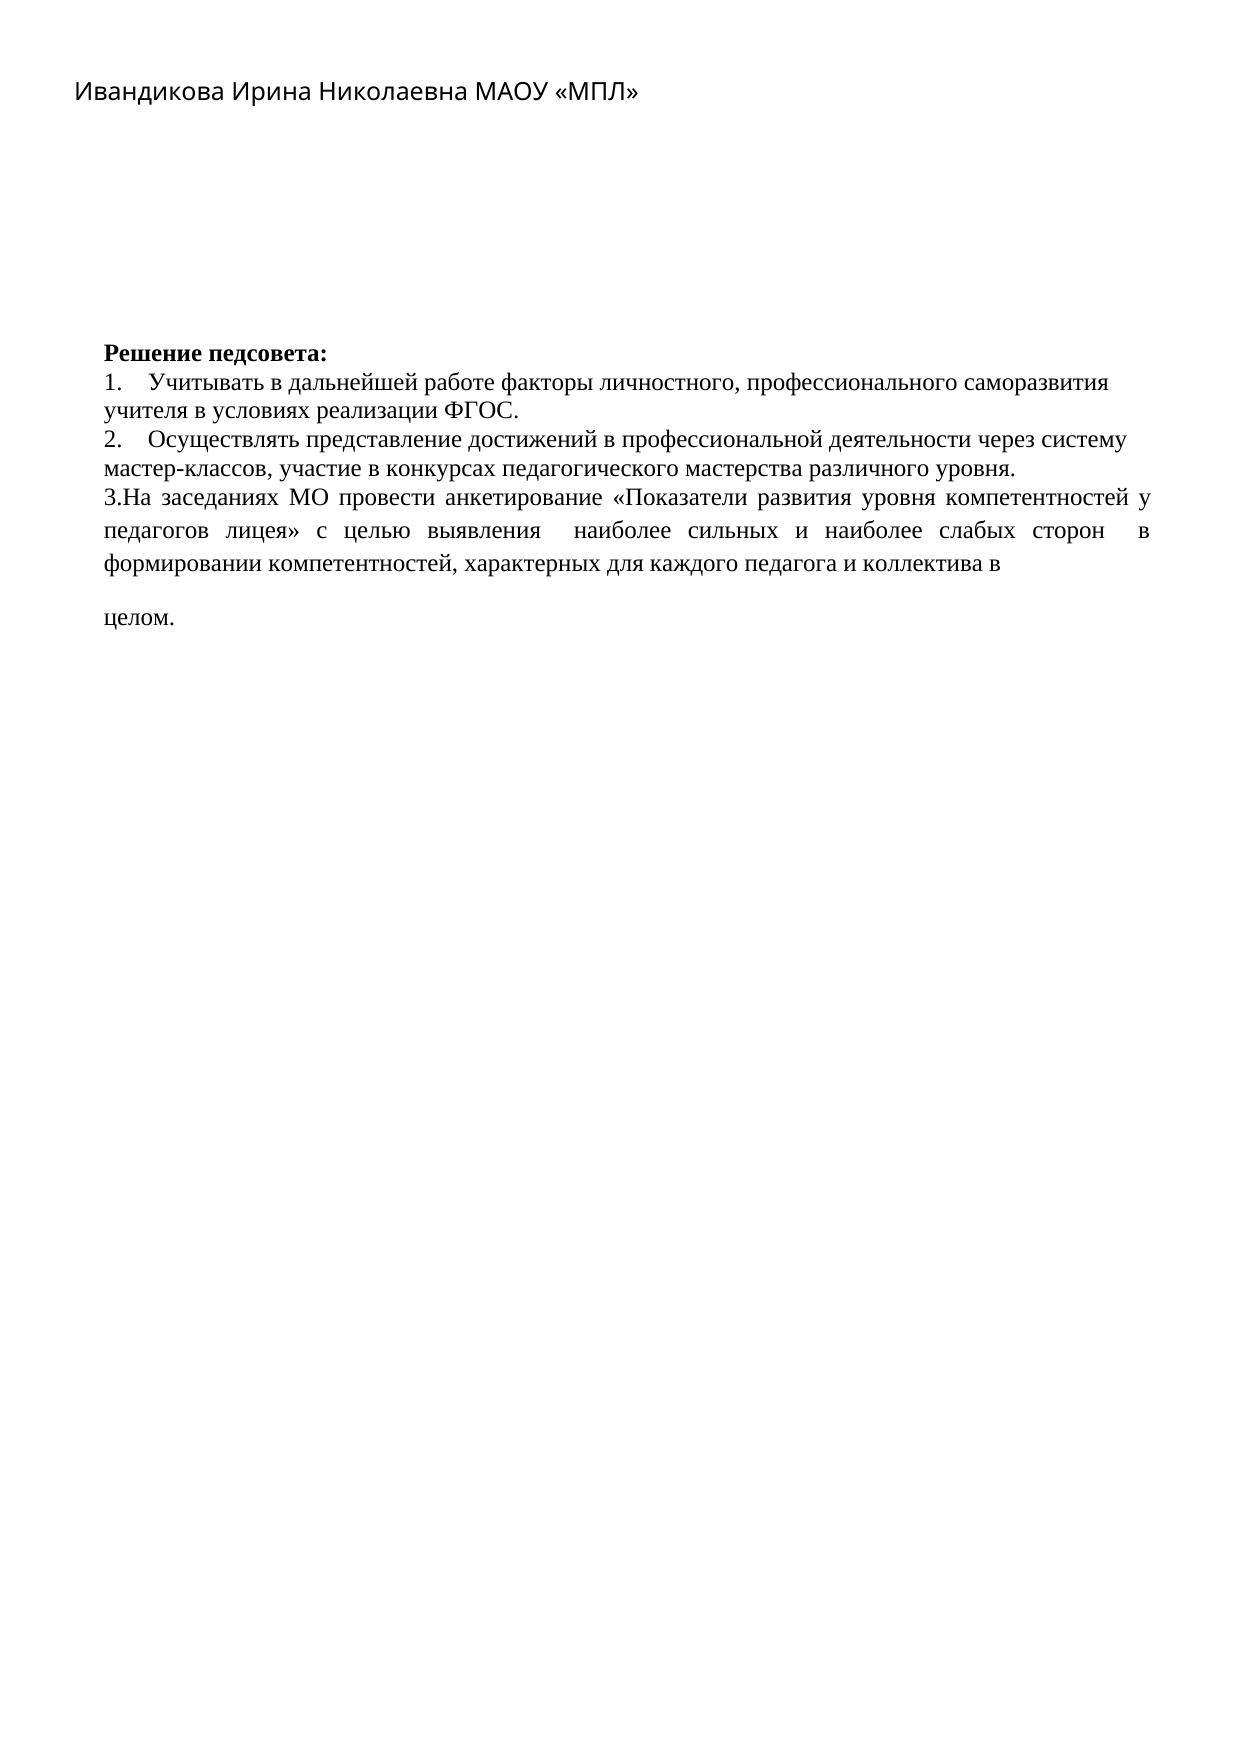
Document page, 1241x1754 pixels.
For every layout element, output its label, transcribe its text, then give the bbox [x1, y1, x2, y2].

list Осуществлять представление достижений в профессиональной деятельности через систему мастер-классов, участие в конкурсах педагогического мастерства различного уровня. [103, 424, 1152, 482]
text целом. [103, 602, 1152, 630]
list Учитывать в дальнейшей работе факторы личностного, профессионального саморазвития учителя в условиях реализации ФГОС. [103, 367, 1152, 424]
text 3.На заседаниях МО провести анкетирование «Показатели развития уровня компетентностей у педагогов лицея» с целью выявления наиболее сильных и наиболее слабых сторон в формировании компетентностей, характерных для каждого педагога и коллектива в [103, 482, 1152, 576]
text Решение педсовета: [103, 338, 1152, 367]
